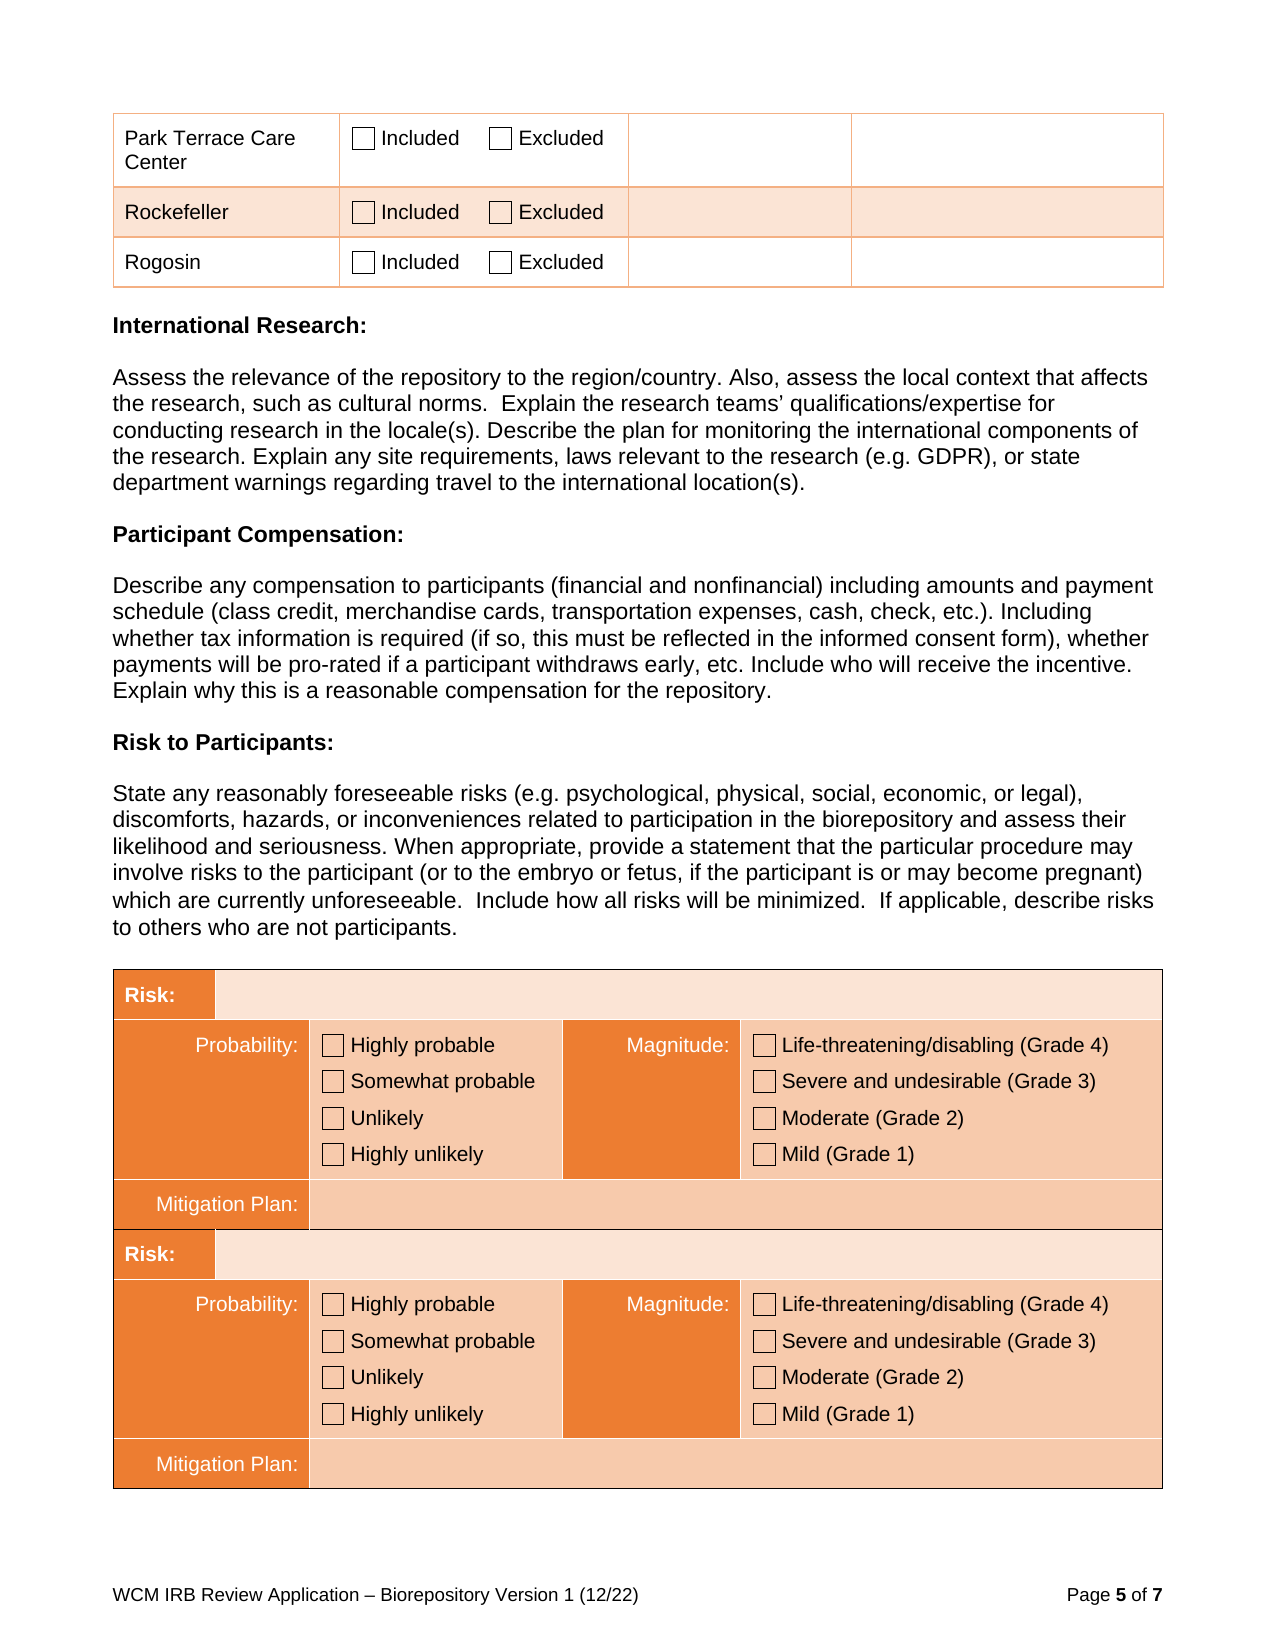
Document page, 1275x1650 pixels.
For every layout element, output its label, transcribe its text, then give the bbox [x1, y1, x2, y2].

table_cell Life-threatening/disabling (Grade 4) Severe and undesirable (Grade 3) Moderate (Grade 2) Mild (Grade 1) [741, 1020, 1162, 1179]
text Describe any compensation to participants (financial and nonfinancial) including amounts and payment schedule (class credit, merchandise cards, transportation expenses, cash, check, etc.). Including whether tax information is required (if so, this must be reflected in the informed consent form), whether payments will be pro-rated if a participant withdraws early, etc. Include who will receive the incentive. Explain why this is a reasonable compensation for the repository. [112, 572, 1162, 704]
text State any reasonably foreseeable risks (e.g. psychological, physical, social, economic, or legal), discomforts, hazards, or inconveniences related to participation in the biorepository and assess their likelihood and seriousness. When appropriate, provide a statement that the particular procedure may involve risks to the participant (or to the embryo or fetus, if the participant is or may become pregnant) which are currently unforeseeable. Include how all risks will be minimized. If applicable, describe risks to others who are not participants. [112, 780, 1162, 941]
table_cell [310, 1180, 1162, 1229]
subtitle Risk to Participants: [112, 729, 1162, 755]
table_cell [310, 1280, 562, 1438]
text Assess the relevance of the repository to the region/country. Also, assess the local context that affects the research, such as cultural norms. Explain the research teams’ qualifications/expertise for conducting research in the locale(s). Describe the plan for monitoring the international components of the research. Explain any site requirements, laws relevant to the research (e.g. GDPR), or state department warnings regarding travel to the international location(s). [112, 364, 1162, 496]
table_cell [852, 238, 1163, 286]
table_cell Rogosin [114, 238, 339, 286]
table_cell Included Excluded [340, 114, 628, 186]
table_cell Probability: [114, 1020, 309, 1179]
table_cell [741, 1280, 1162, 1438]
table_cell [629, 238, 851, 286]
table_cell [852, 188, 1163, 236]
table_cell Rockefeller [114, 188, 339, 236]
table_cell Magnitude: [563, 1020, 740, 1179]
table_cell Highly probable Somewhat probable Unlikely Highly unlikely [310, 1020, 562, 1179]
table_cell Probability: [114, 1280, 309, 1438]
table_cell Mitigation Plan: [114, 1180, 309, 1229]
subtitle Participant Compensation: [112, 521, 1162, 547]
table_cell [629, 188, 851, 236]
table_cell [629, 114, 851, 186]
table_cell Included Excluded [340, 188, 628, 236]
table_cell [216, 1230, 1162, 1279]
table_cell Included Excluded [340, 238, 628, 286]
table_header Risk: [114, 970, 215, 1019]
table_cell Risk: [114, 1230, 215, 1279]
table_cell [310, 1439, 1162, 1488]
table_cell [852, 114, 1163, 186]
table_cell Park Terrace Care Center [114, 114, 339, 186]
table_cell Mitigation Plan: [114, 1439, 309, 1488]
table_cell Magnitude: [563, 1280, 740, 1438]
table_header [216, 970, 1162, 1019]
subtitle International Research: [112, 312, 1162, 339]
